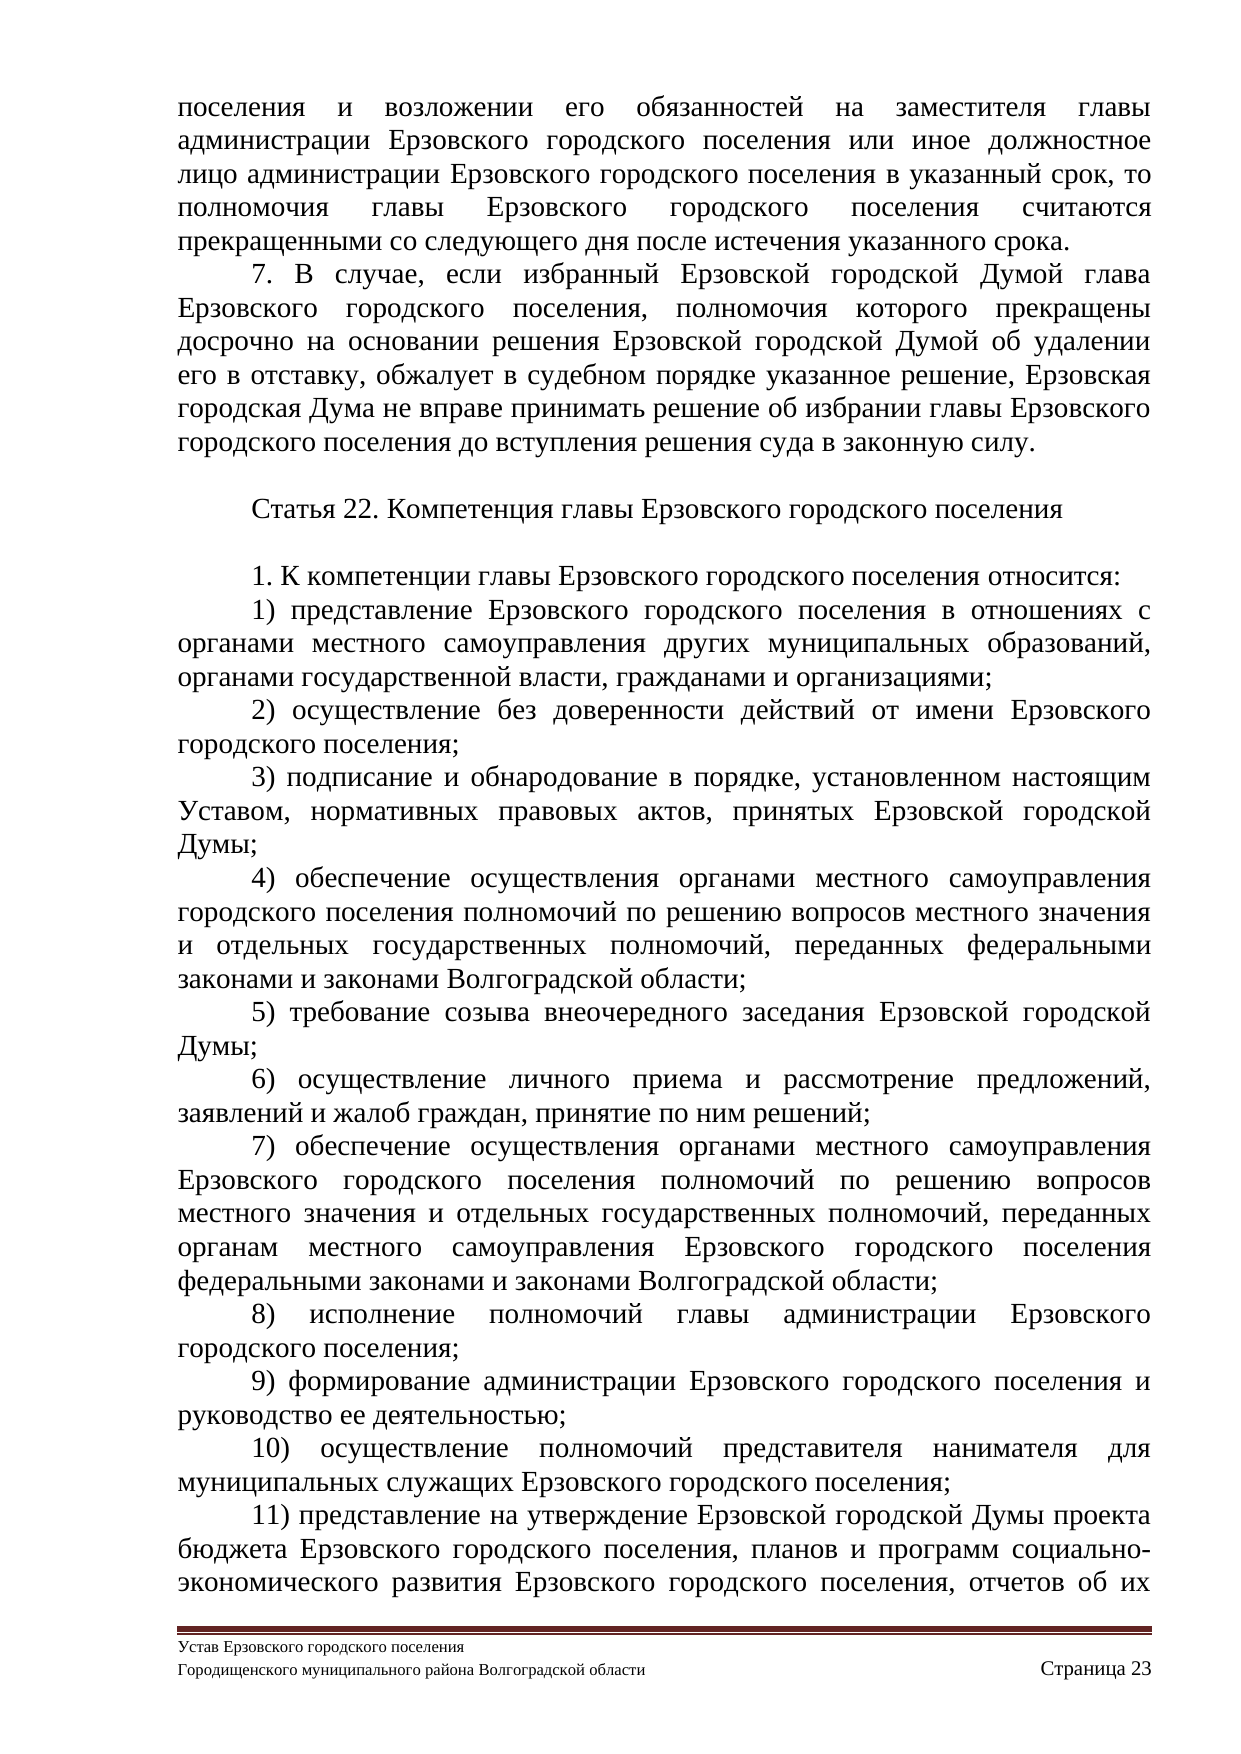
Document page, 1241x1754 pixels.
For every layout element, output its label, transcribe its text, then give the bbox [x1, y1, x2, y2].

text 1) представление Ерзовского городского поселения в отношениях с органами местного самоуправления других муниципальных образований, органами государственной власти, гражданами и организациями; [177, 592, 1152, 692]
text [177, 1497, 1152, 1598]
text 1. К компетенции главы Ерзовского городского поселения относится: [177, 558, 1152, 592]
text 7. В случае, если избранный Ерзовской городской Думой глава Ерзовского городского поселения, полномочия которого прекращены досрочно на основании решения Ерзовской городской Думой об удалении его в отставку, обжалует в судебном порядке указанное решение, Ерзовская городская Дума не вправе принимать решение об избрании главы Ерзовского городского поселения до вступления решения суда в законную силу. [177, 256, 1152, 458]
text 8) исполнение полномочий главы администрации Ерзовского городского поселения; [177, 1296, 1152, 1363]
text 10) осуществление полномочий представителя нанимателя для муниципальных служащих Ерзовского городского поселения; [177, 1430, 1152, 1497]
text 2) осуществление без доверенности действий от имени Ерзовского городского поселения; [177, 692, 1152, 759]
text 3) подписание и обнародование в порядке, установленном настоящим Уставом, нормативных правовых актов, принятых Ерзовской городской Думы; [177, 759, 1152, 860]
text 5) требование созыва внеочередного заседания Ерзовской городской Думы; [177, 994, 1152, 1061]
text 4) обеспечение осуществления органами местного самоуправления городского поселения полномочий по решению вопросов местного значения и отдельных государственных полномочий, переданных федеральными законами и законами Волгоградской области; [177, 860, 1152, 994]
text Статья 22. Компетенция главы Ерзовского городского поселения [177, 491, 1152, 525]
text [177, 89, 1152, 256]
text 6) осуществление личного приема и рассмотрение предложений, заявлений и жалоб граждан, принятие по ним решений; [177, 1061, 1152, 1128]
text 9) формирование администрации Ерзовского городского поселения и руководство ее деятельностью; [177, 1363, 1152, 1430]
text 7) обеспечение осуществления органами местного самоуправления Ерзовского городского поселения полномочий по решению вопросов местного значения и отдельных государственных полномочий, переданных органам местного самоуправления Ерзовского городского поселения федеральными законами и законами Волгоградской области; [177, 1128, 1152, 1296]
